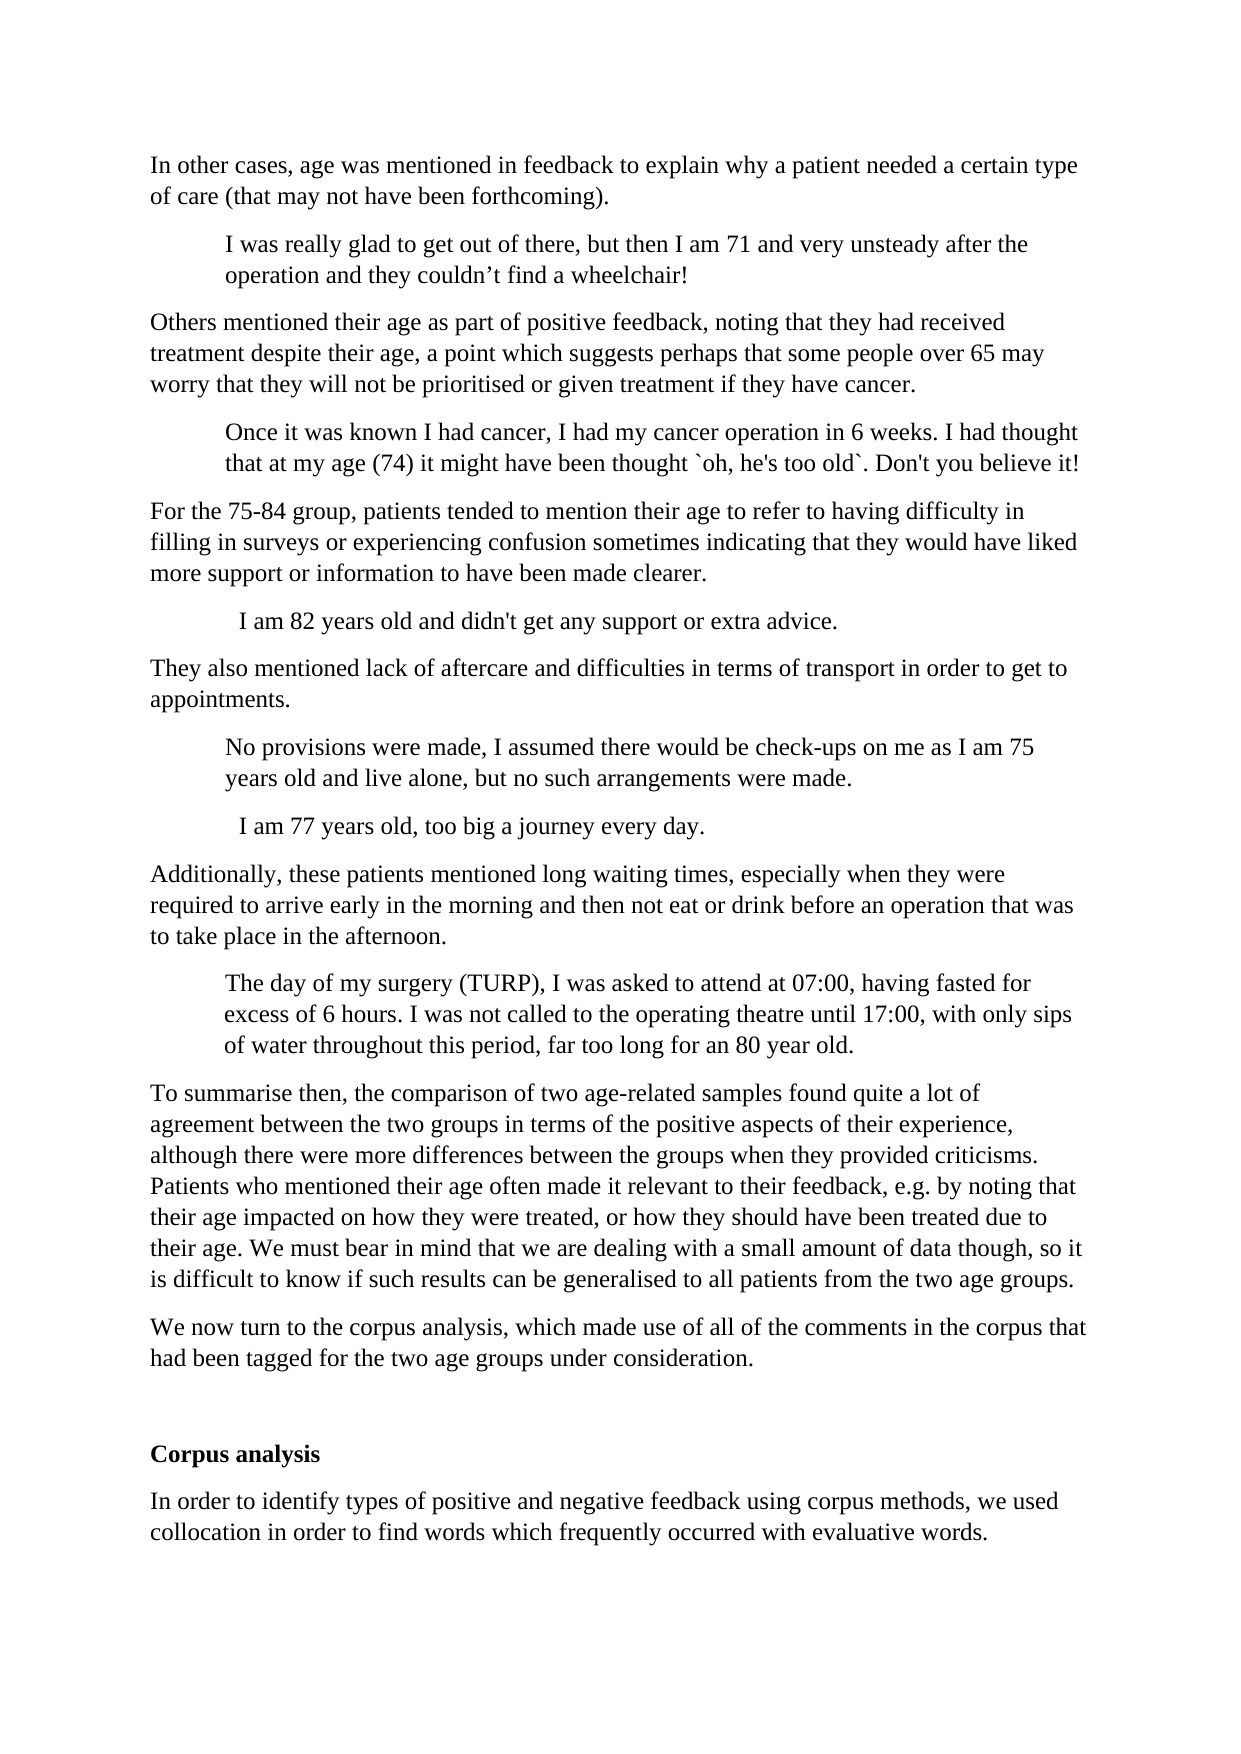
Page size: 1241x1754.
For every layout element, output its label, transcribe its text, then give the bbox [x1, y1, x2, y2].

text In order to identify types of positive and negative feedback using corpus methods, we used collocation in order to find words which frequently occurred with evaluative words. [150, 1486, 1090, 1546]
text The day of my surgery (TURP), I was asked to attend at 07:00, having fasted for excess of 6 hours. I was not called to the operating theatre until 17:00, with only sips of water throughout this period, far too long for an 80 year old. [224, 968, 1090, 1059]
text I am 77 years old, too big a journey every day. [150, 811, 1090, 840]
text I am 82 years old and didn't get any support or extra advice. [150, 606, 1090, 634]
text For the 75-84 group, patients tended to mention their age to refer to having difficulty in filling in surveys or experiencing confusion sometimes indicating that they would have liked more support or information to have been made clearer. [150, 496, 1090, 587]
text Others mentioned their age as part of positive feedback, noting that they had received treatment despite their age, a point which suggests perhaps that some people over 65 may worry that they will not be prioritised or given treatment if they have cancer. [150, 307, 1090, 398]
text I was really glad to get out of there, but then I am 71 and very unsteady after the operation and they couldn’t find a wheelchair! [225, 229, 1090, 288]
text To summarise then, the comparison of two age-related samples found quite a lot of agreement between the two groups in terms of the positive aspects of their experience, although there were more differences between the groups when they provided criticisms. Patients who mentioned their age often made it relevant to their feedback, e.g. by noting that their age impacted on how they were treated, or how they should have been treated due to their age. We must bear in mind that we are dealing with a small amount of data though, so it is difficult to know if such results can be generalised to all patients from the two age groups. [150, 1078, 1090, 1293]
text We now turn to the corpus analysis, which made use of all of the comments in the corpus that had been tagged for the two age groups under consideration. [150, 1312, 1090, 1372]
text Additionally, these patients mentioned long waiting times, especially when they were required to arrive early in the morning and then not eat or drink before an operation that was to take place in the afternoon. [150, 859, 1090, 949]
text They also mentioned lack of aftercare and difficulties in terms of transport in order to get to appointments. [150, 653, 1090, 713]
text Once it was known I had cancer, I had my cancer operation in 6 weeks. I had thought that at my age (74) it might have been thought `oh, he's too old`. Don't you believe it! [225, 417, 1090, 477]
text Corpus analysis [150, 1439, 1090, 1467]
text In other cases, age was mentioned in feedback to explain why a patient needed a certain type of care (that may not have been forthcoming). [150, 150, 1090, 210]
text No provisions were made, I assumed there would be check-ups on me as I am 75 years old and live alone, but no such arrangements were made. [225, 732, 1090, 792]
